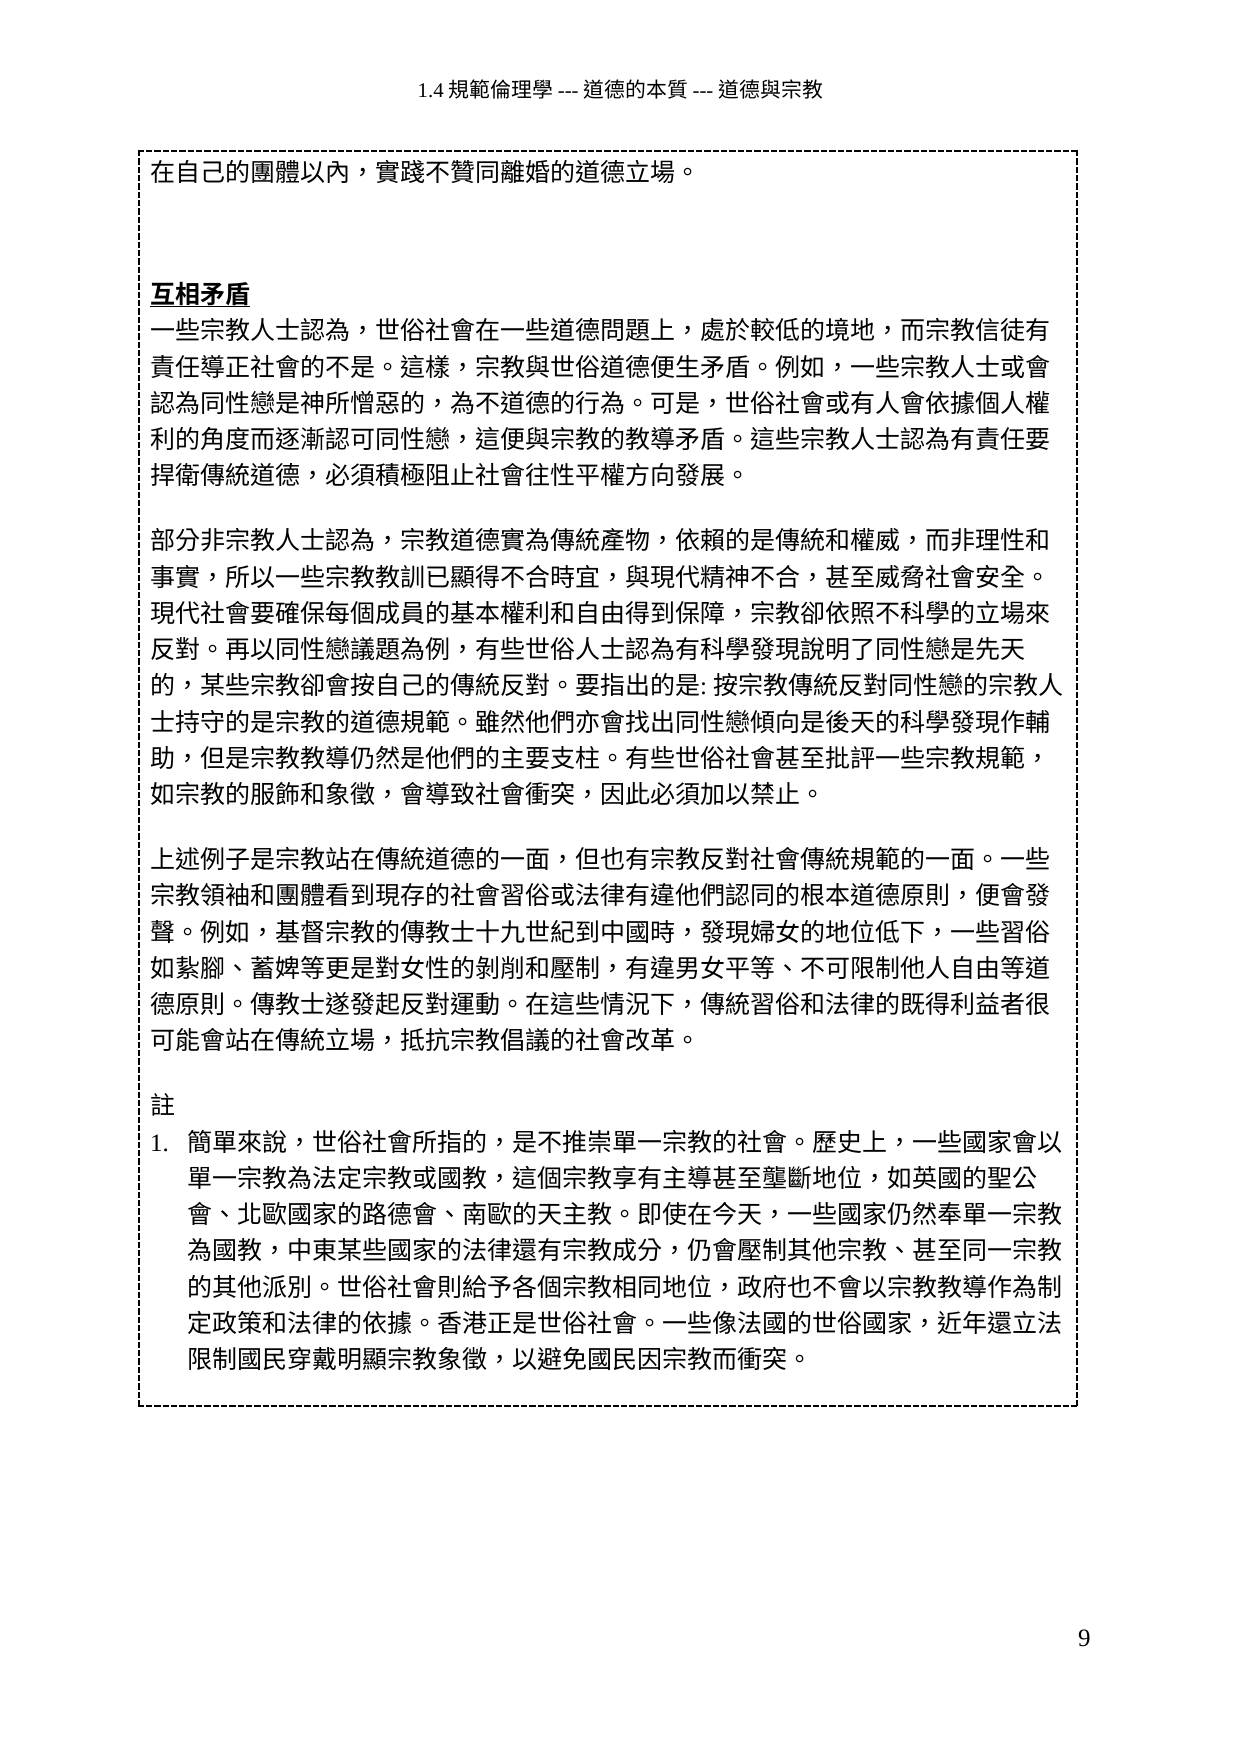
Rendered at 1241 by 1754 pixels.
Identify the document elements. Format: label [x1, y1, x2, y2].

table_header [139, 150, 1077, 1404]
